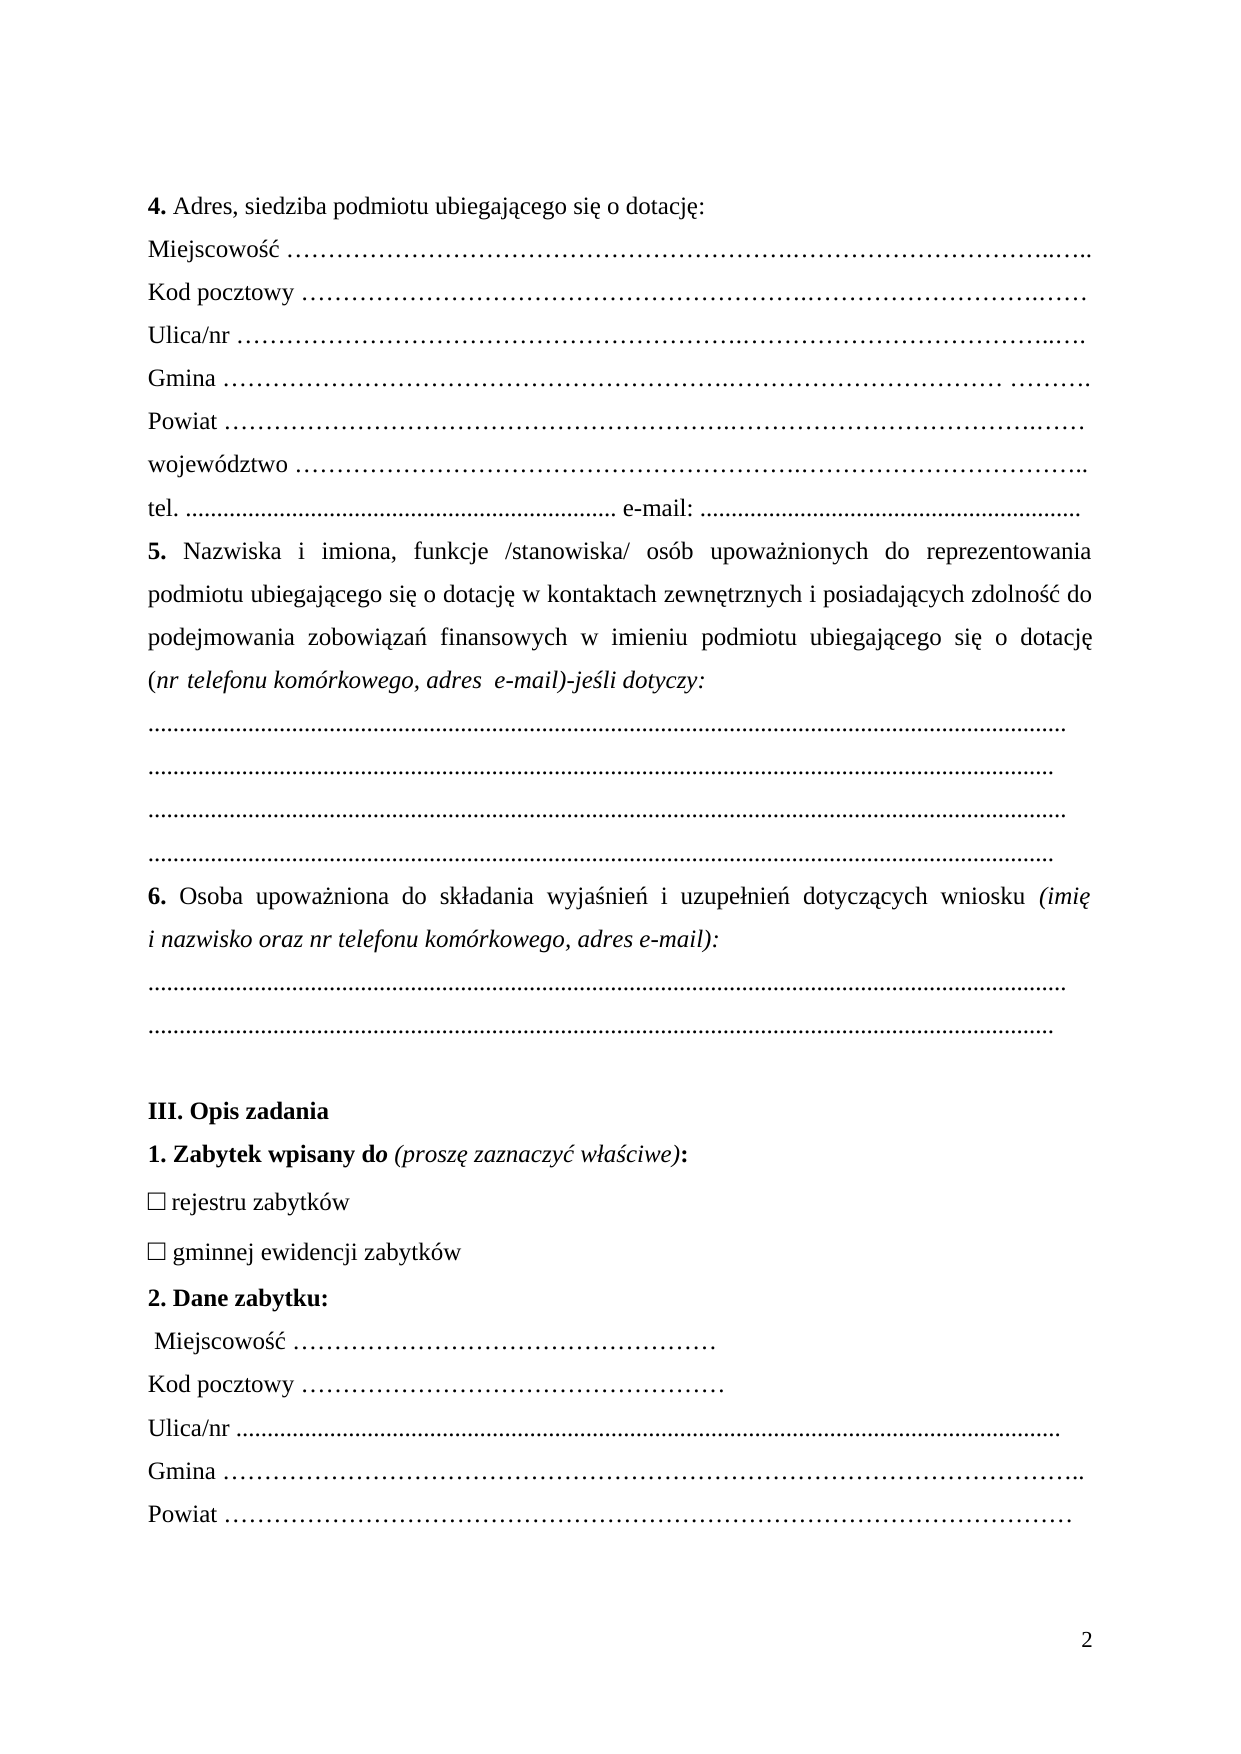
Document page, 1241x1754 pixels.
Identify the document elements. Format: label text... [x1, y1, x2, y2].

text Kod pocztowy …………………………………………………….……………………….…… [148, 277, 1093, 306]
text ................................................................................................................................................. [148, 751, 1093, 780]
text 2. Dane zabytku: [148, 1283, 1093, 1312]
text Powiat ………………………………………………………………………………………… [148, 1499, 1093, 1528]
text Kod pocztowy …………………………………………… [148, 1369, 1093, 1398]
text Powiat …………………………………………………….……………………………….…… [148, 406, 1093, 435]
text □ rejestru zabytków [148, 1183, 1093, 1216]
text ................................................................................................................................................. [148, 1010, 1093, 1039]
text Ulica/nr …………………………………………………….………………………………..…. [148, 320, 1093, 349]
text ................................................................................................................................................... [148, 967, 1093, 996]
text tel. ..................................................................... e-mail: ............................................................. [148, 493, 1093, 521]
text III. Opis zadania [148, 1096, 1093, 1125]
text województwo …………………………………………………….…………………………….. [148, 449, 1093, 478]
text Ulica/nr .................................................................................................................................... [148, 1413, 1093, 1441]
text ................................................................................................................................................... [148, 708, 1093, 737]
text 1. Zabytek wpisany do (proszę zaznaczyć właściwe): [148, 1139, 1093, 1168]
text ................................................................................................................................................... [148, 794, 1093, 823]
text Miejscowość …………………………………………………….…………………………..….. [148, 234, 1093, 263]
text Gmina ………………………………………………………………………………………….. [148, 1456, 1093, 1484]
text □ gminnej ewidencji zabytków [148, 1233, 1093, 1266]
text ................................................................................................................................................. [148, 838, 1093, 866]
text Miejscowość …………………………………………… [148, 1326, 1093, 1355]
text 4. Adres, siedziba podmiotu ubiegającego się o dotację: [148, 191, 1093, 219]
text Gmina …………………………………………………….…………………………… ………. [148, 363, 1093, 392]
text 5. Nazwiska i imiona, funkcje /stanowiska/ osób upoważnionych do reprezentowania podmiotu ubiegającego się o dotację w kontaktach zewnętrznych i posiadających zdolność do podejmowania zobowiązań finansowych w imieniu podmiotu ubiegającego się o dotację (nr telefonu komórkowego, adres e-mail)-jeśli dotyczy: [148, 536, 1093, 694]
text 6. Osoba upoważniona do składania wyjaśnień i uzupełnień dotyczących wniosku (imię i nazwisko oraz nr telefonu komórkowego, adres e-mail): [148, 881, 1093, 953]
